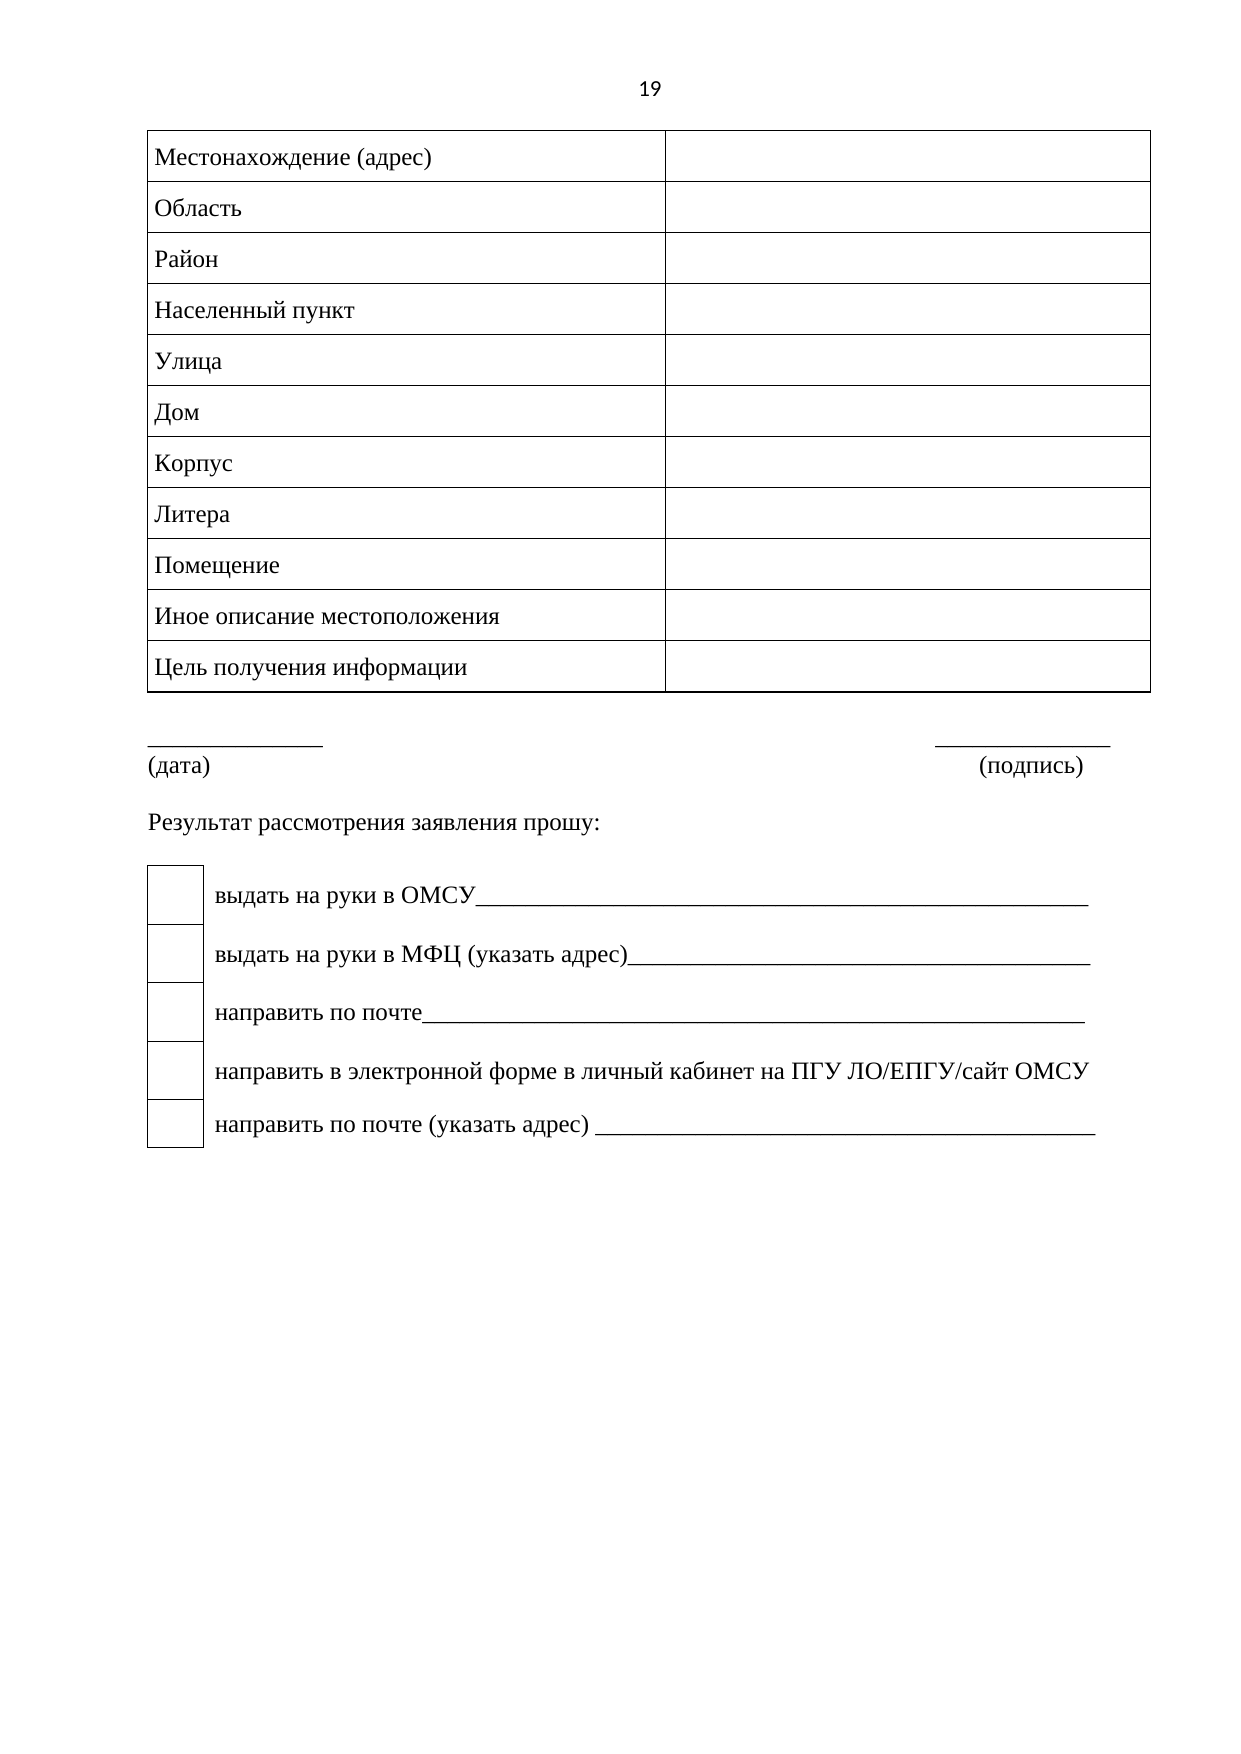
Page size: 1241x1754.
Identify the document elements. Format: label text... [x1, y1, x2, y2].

table_cell выдать на руки в МФЦ (указать адрес)_____________________________________ [204, 924, 1226, 982]
table_cell Район [148, 233, 665, 283]
table_cell [666, 131, 1150, 181]
table_cell Улица [148, 335, 665, 385]
table_cell [666, 488, 1150, 538]
table_cell [148, 1100, 203, 1147]
table_cell [148, 1042, 203, 1099]
text (дата) (подпись) [148, 750, 1152, 779]
text Результат рассмотрения заявления прошу: [148, 807, 1152, 836]
table_cell Местонахождение (адрес) [148, 131, 665, 181]
table_cell [666, 539, 1150, 589]
table_cell [666, 284, 1150, 334]
table_cell [666, 641, 1150, 691]
table_cell [666, 233, 1150, 283]
table_cell Помещение [148, 539, 665, 589]
table_cell [666, 335, 1150, 385]
table_cell направить по почте (указать адрес) ________________________________________ [204, 1099, 1226, 1147]
table_cell Литера [148, 488, 665, 538]
table_cell [148, 983, 203, 1041]
table_cell Населенный пункт [148, 284, 665, 334]
table_cell Дом [148, 386, 665, 436]
table_cell [666, 437, 1150, 487]
table_cell Область [148, 182, 665, 232]
table_cell [666, 386, 1150, 436]
table_cell Цель получения информации [148, 641, 665, 691]
table_header [148, 866, 203, 923]
table_cell направить в электронной форме в личный кабинет на ПГУ ЛО/ЕПГУ/сайт ОМСУ [204, 1041, 1226, 1099]
text ______________ ______________ [148, 721, 1152, 750]
table_cell [148, 925, 203, 982]
table_header выдать на руки в ОМСУ_________________________________________________ [204, 865, 1226, 923]
table_cell направить по почте_____________________________________________________ [204, 982, 1226, 1041]
table_cell Иное описание местоположения [148, 590, 665, 640]
table_cell [666, 182, 1150, 232]
table_cell [666, 590, 1150, 640]
table_cell Корпус [148, 437, 665, 487]
